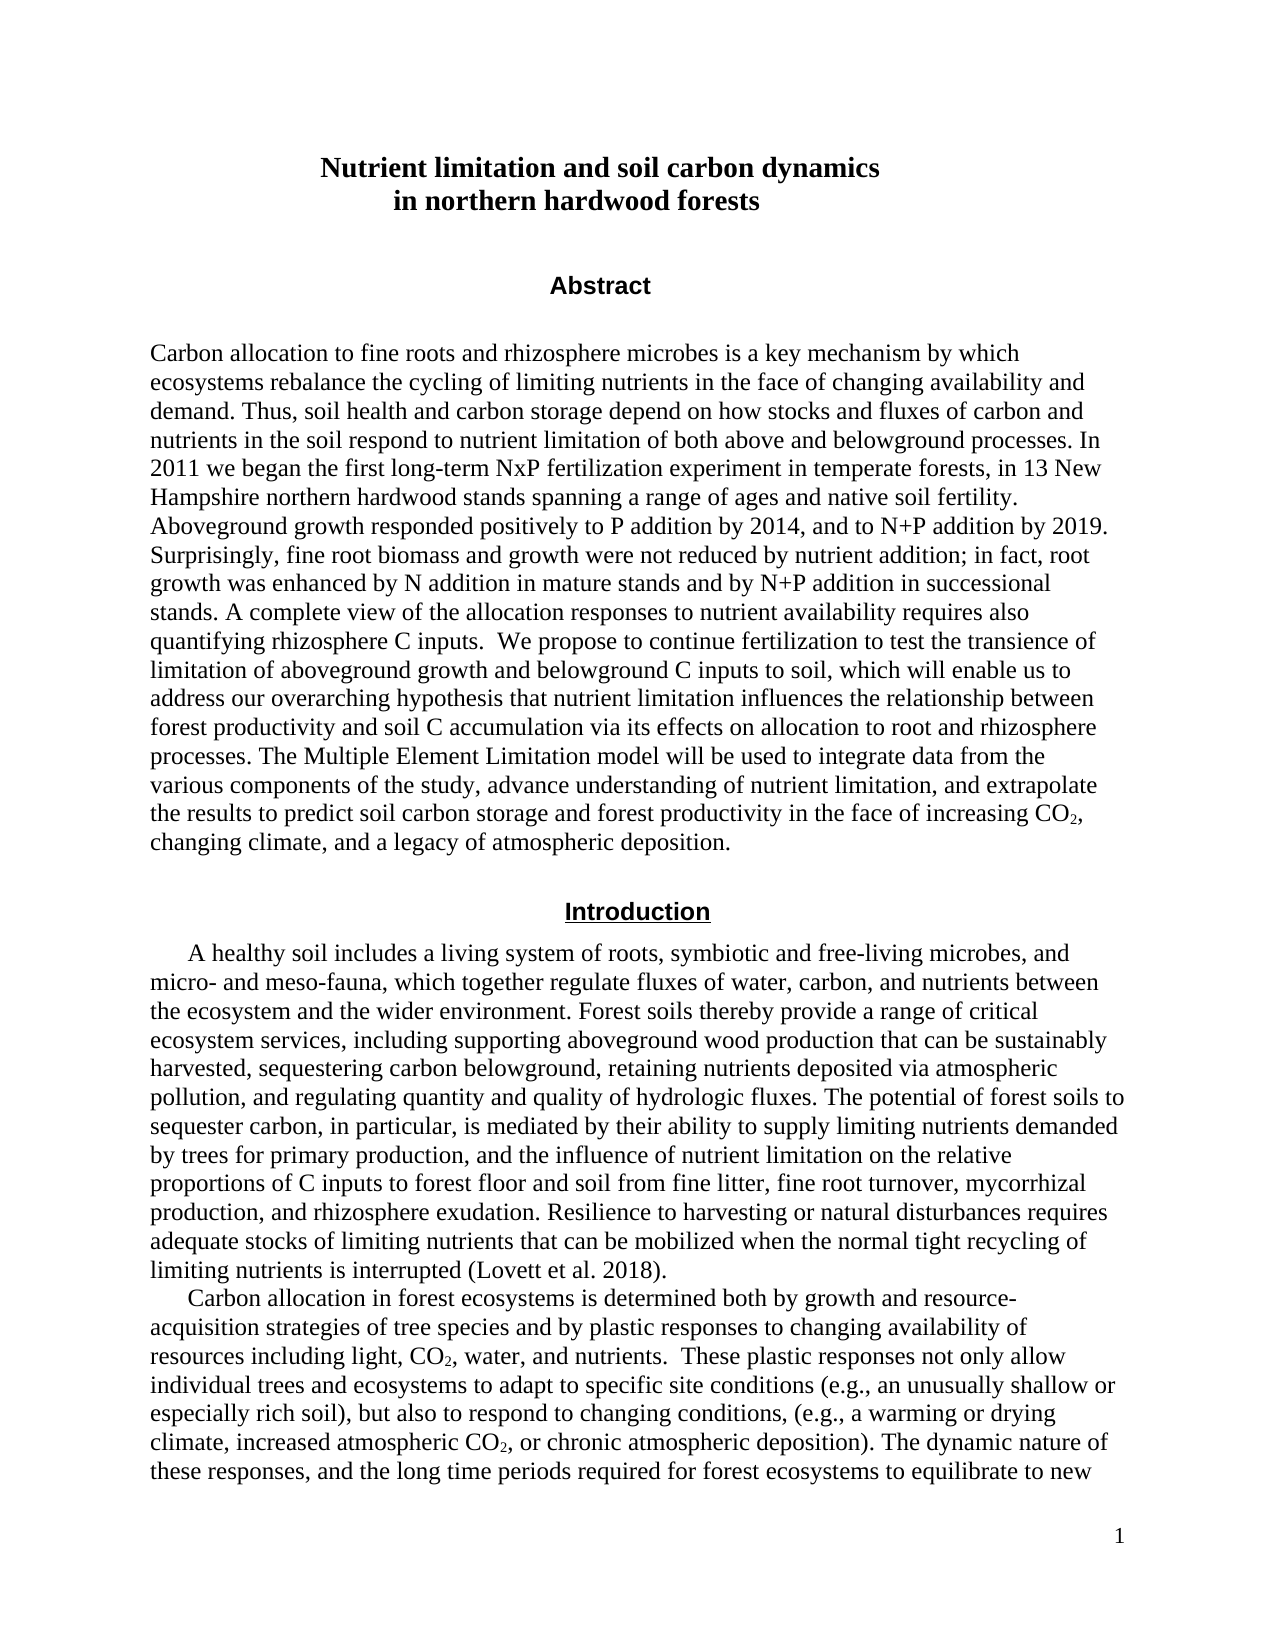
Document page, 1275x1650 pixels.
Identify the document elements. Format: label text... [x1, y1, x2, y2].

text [150, 1283, 1125, 1485]
text Carbon allocation to fine roots and rhizosphere microbes is a key mechanism by which ecosystems rebalance the cycling of limiting nutrients in the face of changing availability and demand. Thus, soil health and carbon storage depend on how stocks and fluxes of carbon and nutrients in the soil respond to nutrient limitation of both above and belowground processes. In 2011 we began the first long-term NxP fertilization experiment in temperate forests, in 13 New Hampshire northern hardwood stands spanning a range of ages and native soil fertility. Aboveground growth responded positively to P addition by 2014, and to N+P addition by 2019. Surprisingly, fine root biomass and growth were not reduced by nutrient addition; in fact, root growth was enhanced by N addition in mature stands and by N+P addition in successional stands. A complete view of the allocation responses to nutrient availability requires also quantifying rhizosphere C inputs. We propose to continue fertilization to test the transience of limitation of aboveground growth and belowground C inputs to soil, which will enable us to address our overarching hypothesis that nutrient limitation influences the relationship between forest productivity and soil C accumulation via its effects on allocation to root and rhizosphere processes. The Multiple Element Limitation model will be used to integrate data from the various components of the study, advance understanding of nutrient limitation, and extrapolate the results to predict soil carbon storage and forest productivity in the face of increasing CO2, changing climate, and a legacy of atmospheric deposition. [150, 338, 1125, 856]
subtitle Introduction [150, 897, 1125, 926]
text A healthy soil includes a living system of roots, symbiotic and free-living microbes, and micro- and meso-fauna, which together regulate fluxes of water, carbon, and nutrients between the ecosystem and the wider environment. Forest soils thereby provide a range of critical ecosystem services, including supporting aboveground wood production that can be sustainably harvested, sequestering carbon belowground, retaining nutrients deposited via atmospheric pollution, and regulating quantity and quality of hydrologic fluxes. The potential of forest soils to sequester carbon, in particular, is mediated by their ability to supply limiting nutrients demanded by trees for primary production, and the influence of nutrient limitation on the relative proportions of C inputs to forest floor and soil from fine litter, fine root turnover, mycorrhizal production, and rhizosphere exudation. Resilience to harvesting or natural disturbances requires adequate stocks of limiting nutrients that can be mobilized when the normal tight recycling of limiting nutrients is interrupted (Lovett et al. 2018). [150, 938, 1125, 1283]
text Abstract [28, 271, 1125, 326]
text Nutrient limitation and soil carbon dynamics in northern hardwood forests [28, 150, 1125, 217]
